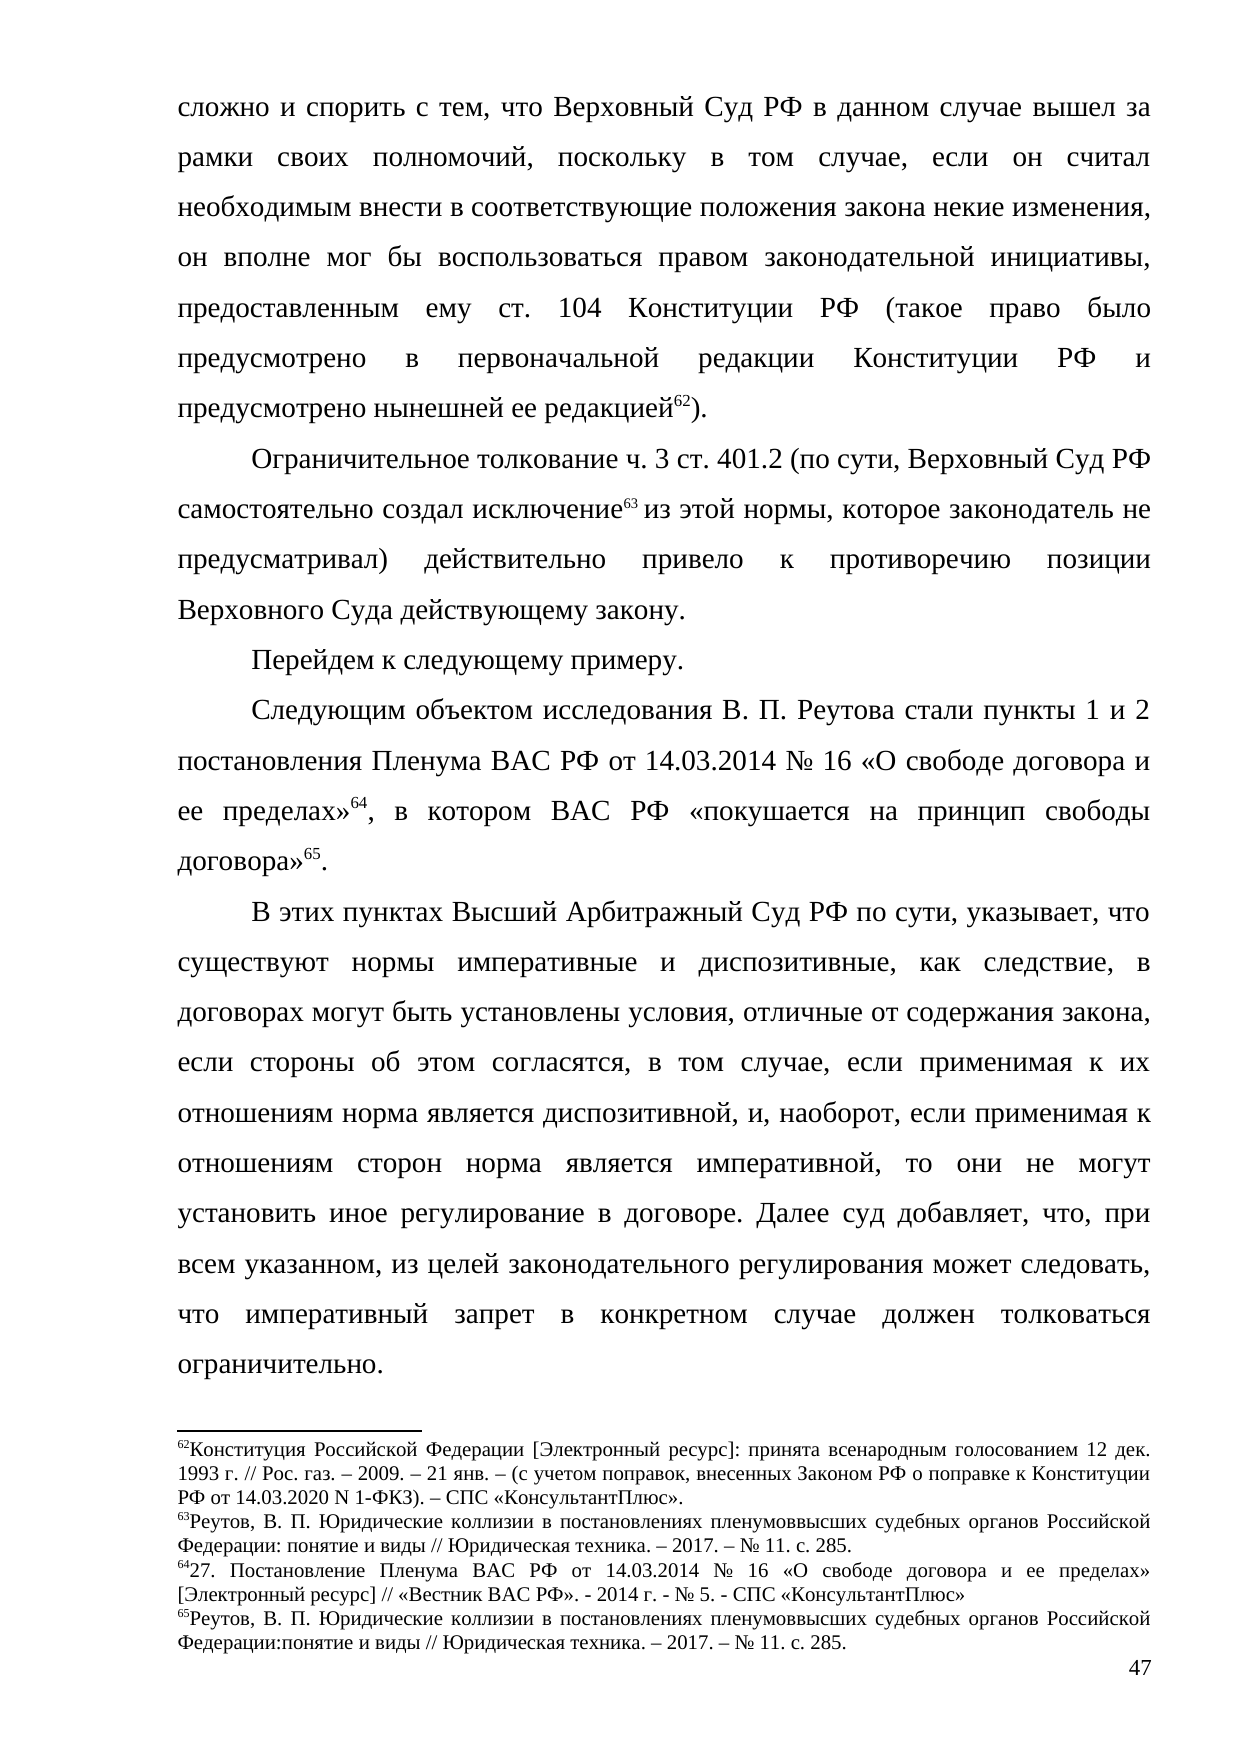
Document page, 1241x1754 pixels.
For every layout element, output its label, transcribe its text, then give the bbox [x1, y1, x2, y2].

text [177, 89, 1152, 424]
text Ограничительное толкование ч. 3 ст. 401.2 (по сути, Верховный Суд РФ самостоятельно создал исключение из этой нормы, которое законодатель не предусматривал) действительно привело к противоречию позиции Верховного Суда действующему закону. [177, 441, 1152, 625]
text В этих пунктах Высший Арбитражный Суд РФ по сути, указывает, что существуют нормы императивные и диспозитивные, как следствие, в договорах могут быть установлены условия, отличные от содержания закона, если стороны об этом согласятся, в том случае, если применимая к их отношениям норма является диспозитивной, и, наоборот, если применимая к отношениям сторон норма является императивной, то они не могут установить иное регулирование в договоре. Далее суд добавляет, что, при всем указанном, из целей законодательного регулирования может следовать, что императивный запрет в конкретном случае должен толковаться ограничительно. [177, 894, 1152, 1380]
text Следующим объектом исследования В. П. Реутова стали пункты 1 и 2 постановления Пленума ВАС РФ от 14.03.2014 № 16 «О свободе договора и ее пределах», в котором ВАС РФ «покушается на принцип свободы договора». [177, 692, 1152, 877]
text Перейдем к следующему примеру. [177, 642, 1152, 676]
